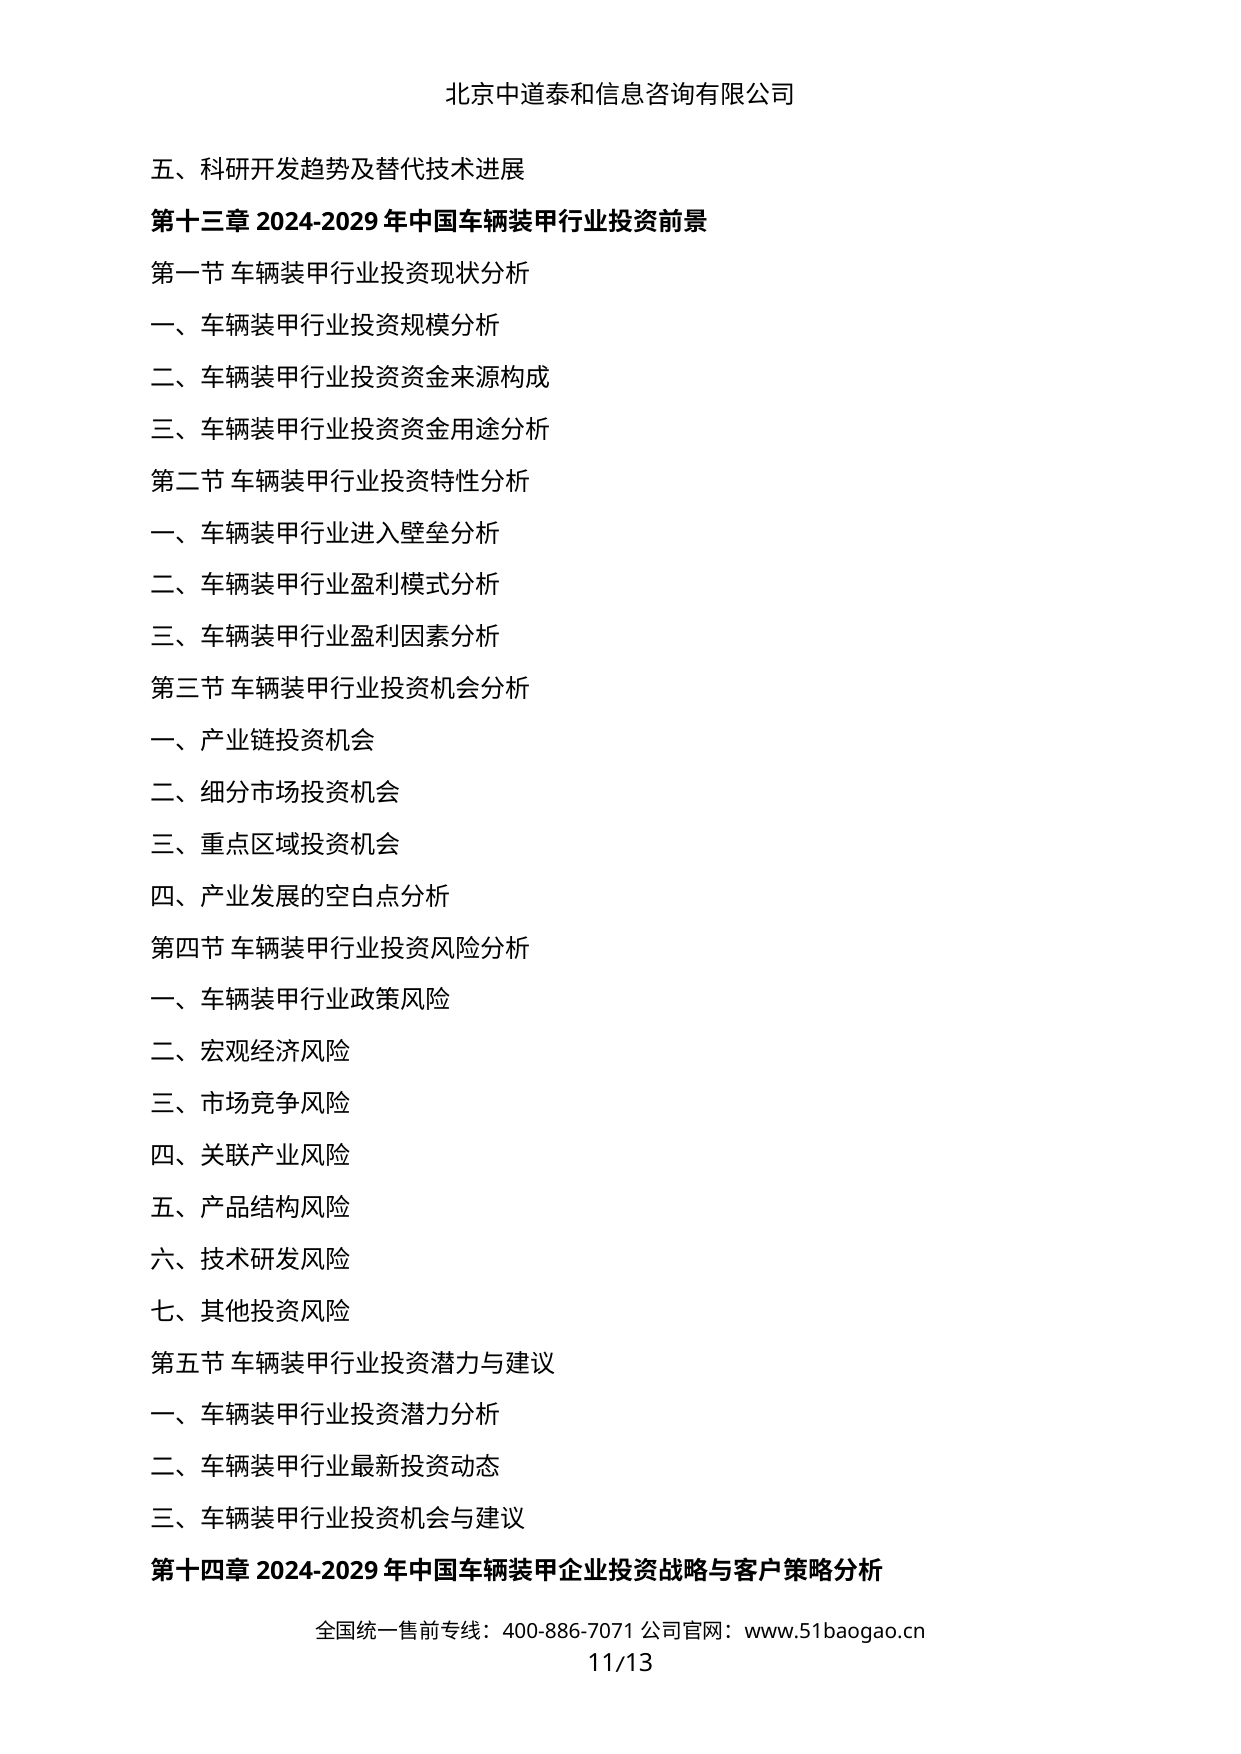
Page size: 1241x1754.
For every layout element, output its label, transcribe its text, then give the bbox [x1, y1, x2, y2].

text 三、市场竞争风险 [150, 1084, 1090, 1120]
text 三、车辆装甲行业投资机会与建议 [150, 1499, 1090, 1535]
text 一、车辆装甲行业投资规模分析 [150, 306, 1090, 342]
text 第四节 车辆装甲行业投资风险分析 [150, 928, 1090, 964]
text 四、产业发展的空白点分析 [150, 876, 1090, 912]
text 六、技术研发风险 [150, 1239, 1090, 1276]
text 二、细分市场投资机会 [150, 772, 1090, 809]
text 二、宏观经济风险 [150, 1032, 1090, 1068]
text 二、车辆装甲行业投资资金来源构成 [150, 357, 1090, 394]
text 第一节 车辆装甲行业投资现状分析 [150, 254, 1090, 290]
text 一、车辆装甲行业投资潜力分析 [150, 1395, 1090, 1431]
text 第十三章 2024-2029年中国车辆装甲行业投资前景 [150, 202, 1090, 238]
text 三、重点区域投资机会 [150, 824, 1090, 861]
text 第十四章 2024-2029年中国车辆装甲企业投资战略与客户策略分析 [150, 1551, 1090, 1587]
text 第二节 车辆装甲行业投资特性分析 [150, 461, 1090, 497]
text 四、关联产业风险 [150, 1136, 1090, 1172]
text 五、科研开发趋势及替代技术进展 [150, 150, 1090, 186]
text 二、车辆装甲行业盈利模式分析 [150, 565, 1090, 601]
text 三、车辆装甲行业投资资金用途分析 [150, 409, 1090, 446]
text 一、车辆装甲行业进入壁垒分析 [150, 513, 1090, 549]
text 第三节 车辆装甲行业投资机会分析 [150, 669, 1090, 705]
text 二、车辆装甲行业最新投资动态 [150, 1447, 1090, 1483]
text 一、车辆装甲行业政策风险 [150, 980, 1090, 1016]
text 五、产品结构风险 [150, 1187, 1090, 1224]
text 三、车辆装甲行业盈利因素分析 [150, 617, 1090, 653]
text 七、其他投资风险 [150, 1291, 1090, 1327]
text 第五节 车辆装甲行业投资潜力与建议 [150, 1343, 1090, 1379]
text 一、产业链投资机会 [150, 721, 1090, 757]
